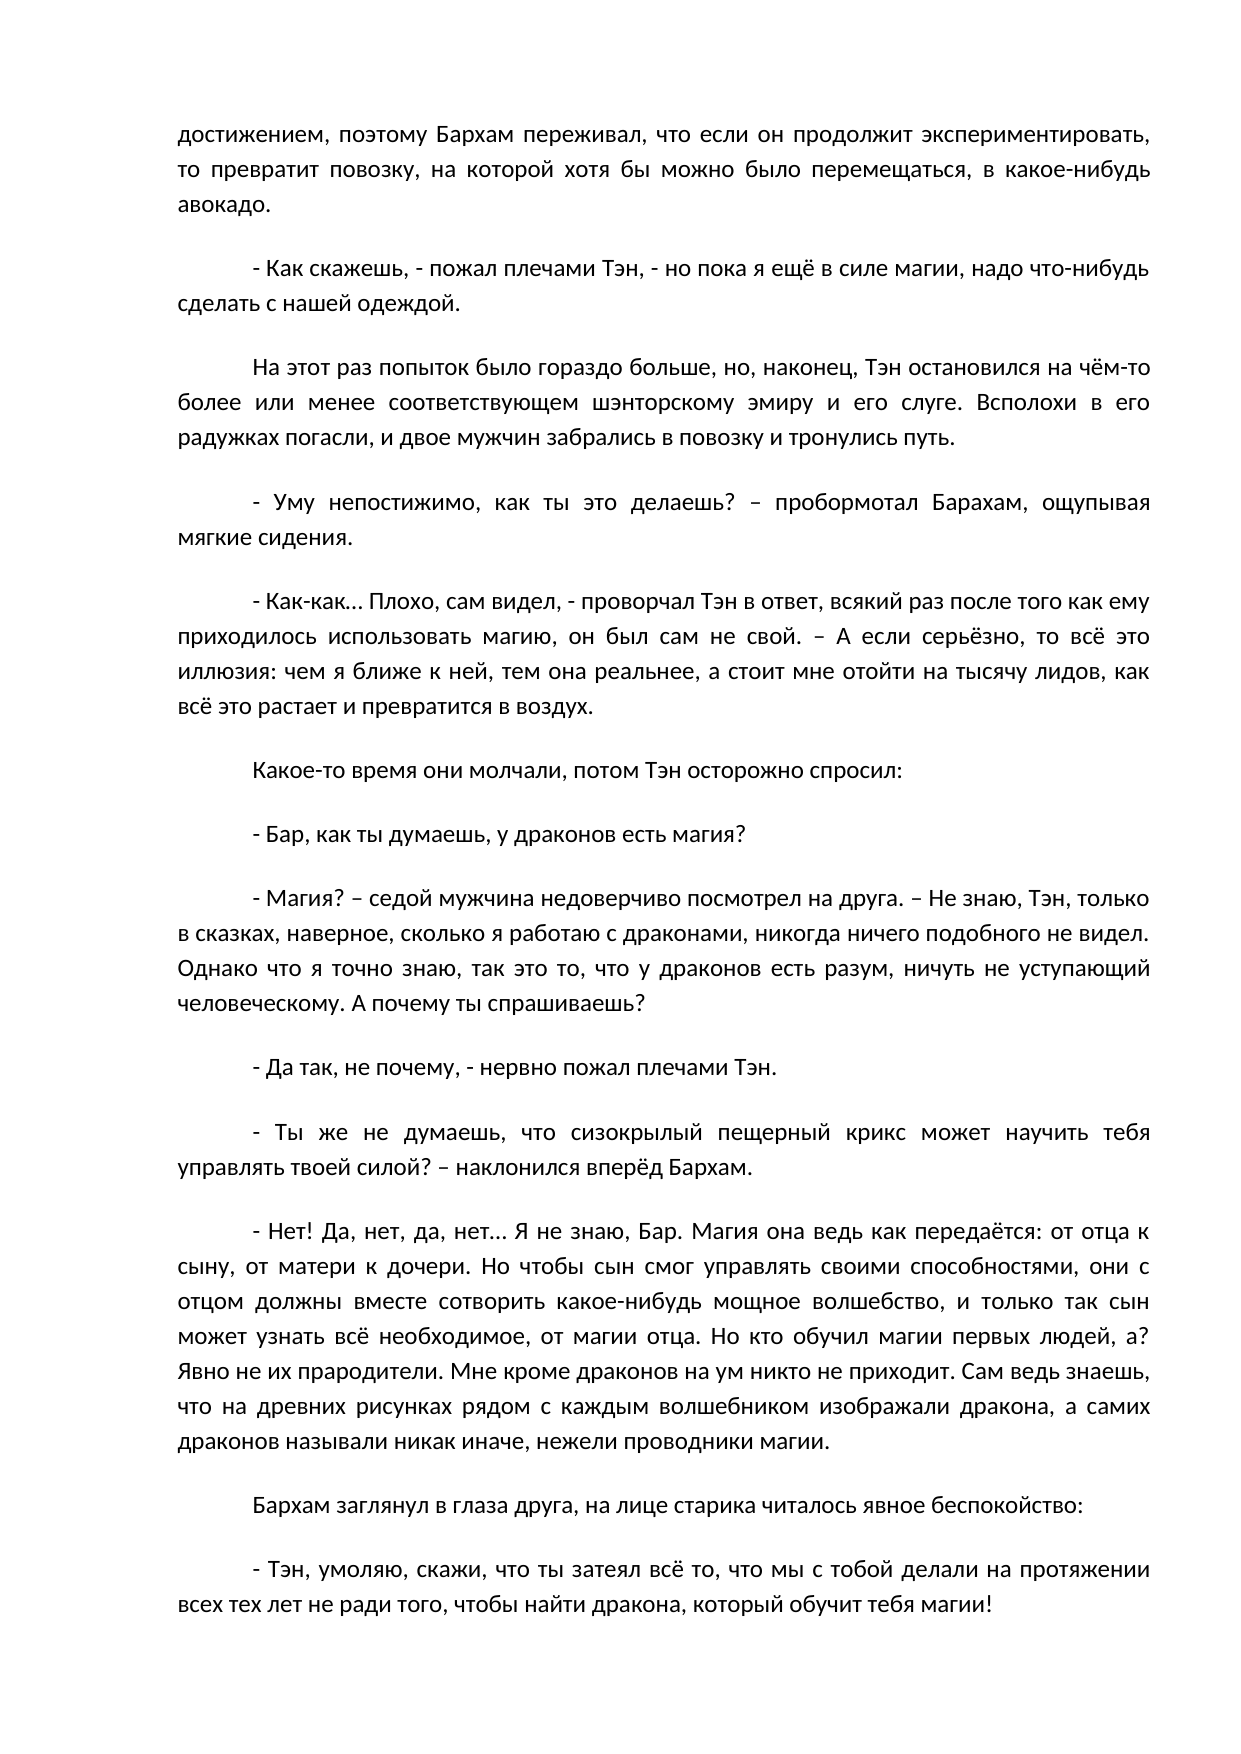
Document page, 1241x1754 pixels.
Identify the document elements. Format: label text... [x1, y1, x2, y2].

text Бархам заглянул в глаза друга, на лице старика читалось явное беспокойство: [177, 1489, 1152, 1519]
text - Как скажешь, - пожал плечами Тэн, - но пока я ещё в силе магии, надо что-нибудь сделать с нашей одеждой. [177, 252, 1152, 318]
text - Тэн, умоляю, скажи, что ты затеял всё то, что мы с тобой делали на протяжении всех тех лет не ради того, чтобы найти дракона, который обучит тебя магии! [177, 1553, 1152, 1619]
text Какое-то время они молчали, потом Тэн осторожно спросил: [177, 754, 1152, 784]
text - Нет! Да, нет, да, нет… Я не знаю, Бар. Магия она ведь как передаётся: от отца к сыну, от матери к дочери. Но чтобы сын смог управлять своими способностями, они с отцом должны вместе сотворить какое-нибудь мощное волшебство, и только так сын может узнать всё необходимое, от магии отца. Но кто обучил магии первых людей, а? Явно не их прародители. Мне кроме драконов на ум никто не приходит. Сам ведь знаешь, что на древних рисунках рядом с каждым волшебником изображали дракона, а самих драконов называли никак иначе, нежели проводники магии. [177, 1215, 1152, 1455]
text - Ты же не думаешь, что сизокрылый пещерный крикс может научить тебя управлять твоей силой? – наклонился вперёд Бархам. [177, 1116, 1152, 1181]
text - Да так, не почему, - нервно пожал плечами Тэн. [177, 1051, 1152, 1082]
text На этот раз попыток было гораздо больше, но, наконец, Тэн остановился на чём-то более или менее соответствующем шэнторскому эмиру и его слуге. Всполохи в его радужках погасли, и двое мужчин забрались в повозку и тронулись путь. [177, 351, 1152, 452]
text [177, 118, 1152, 219]
text - Как-как… Плохо, сам видел, - проворчал Тэн в ответ, всякий раз после того как ему приходилось использовать магию, он был сам не свой. – А если серьёзно, то всё это иллюзия: чем я ближе к ней, тем она реальнее, а стоит мне отойти на тысячу лидов, как всё это растает и превратится в воздух. [177, 585, 1152, 720]
text - Уму непостижимо, как ты это делаешь? – пробормотал Барахам, ощупывая мягкие сидения. [177, 486, 1152, 551]
text - Магия? – седой мужчина недоверчиво посмотрел на друга. – Не знаю, Тэн, только в сказках, наверное, сколько я работаю с драконами, никогда ничего подобного не видел. Однако что я точно знаю, так это то, что у драконов есть разум, ничуть не уступающий человеческому. А почему ты спрашиваешь? [177, 882, 1152, 1018]
text - Бар, как ты думаешь, у драконов есть магия? [177, 818, 1152, 849]
